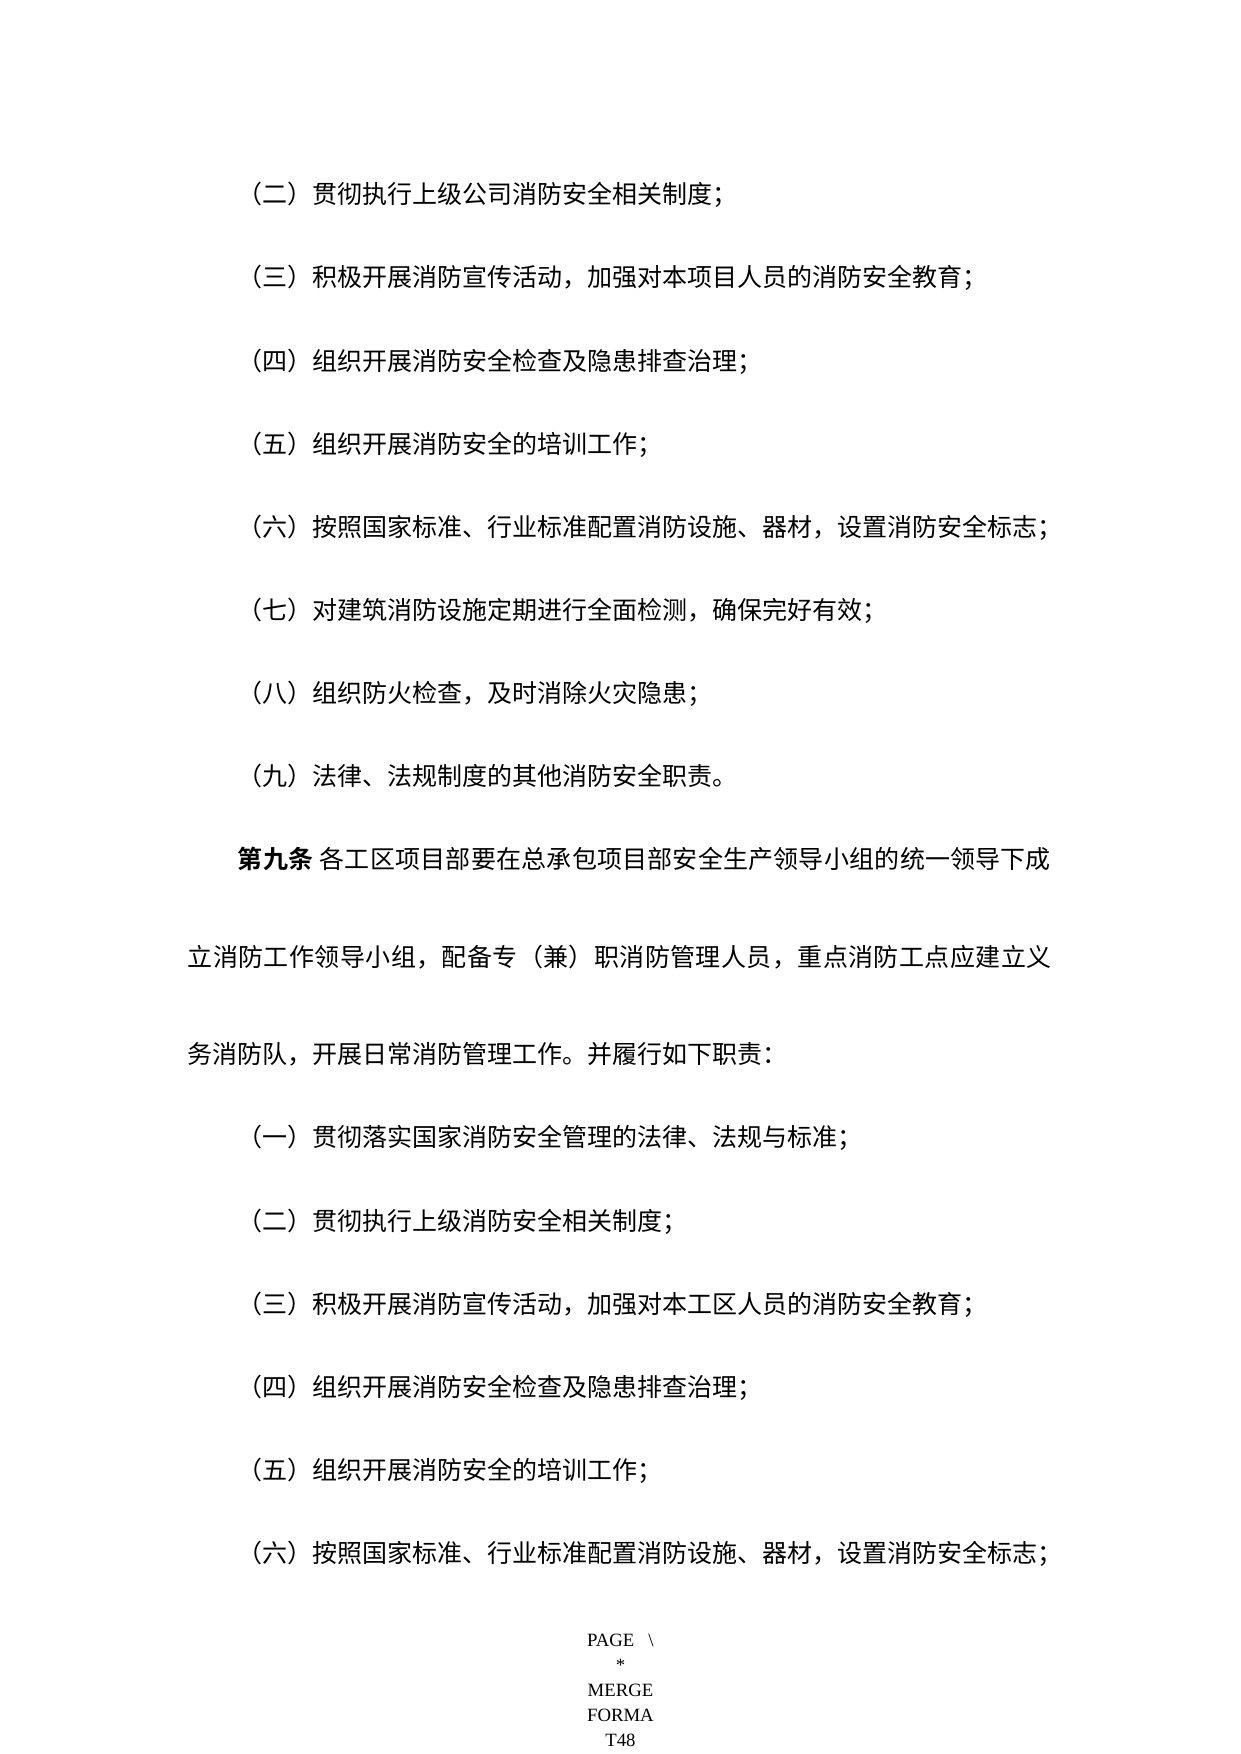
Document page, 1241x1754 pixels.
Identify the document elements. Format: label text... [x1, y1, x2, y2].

list 组织开展消防安全的培训工作； [187, 410, 1053, 475]
text （一）贯彻落实国家消防安全管理的法律、法规与标准； [187, 1103, 1053, 1168]
list 法律、法规制度的其他消防安全职责。 [187, 742, 1053, 807]
list 贯彻执行上级公司消防安全相关制度； [187, 160, 1053, 225]
list 对建筑消防设施定期进行全面检测，确保完好有效； [187, 576, 1053, 641]
text （二）贯彻执行上级消防安全相关制度； [187, 1187, 1053, 1252]
list 组织开展消防安全检查及隐患排查治理； [187, 327, 1053, 392]
text （四）组织开展消防安全检查及隐患排查治理； [187, 1353, 1053, 1418]
text （六）按照国家标准、行业标准配置消防设施、器材，设置消防安全标志； [187, 1519, 1053, 1584]
list 积极开展消防宣传活动，加强对本项目人员的消防安全教育； [187, 243, 1053, 308]
text （三）积极开展消防宣传活动，加强对本工区人员的消防安全教育； [187, 1270, 1053, 1335]
text 第九条 各工区项目部要在总承包项目部安全生产领导小组的统一领导下成立消防工作领导小组，配备专（兼）职消防管理人员，重点消防工点应建立义务消防队，开展日常消防管理工作。并履行如下职责： [187, 825, 1053, 1085]
list 按照国家标准、行业标准配置消防设施、器材，设置消防安全标志； [187, 493, 1053, 558]
list 组织防火检查，及时消除火灾隐患； [187, 659, 1053, 724]
text （五）组织开展消防安全的培训工作； [187, 1436, 1053, 1501]
